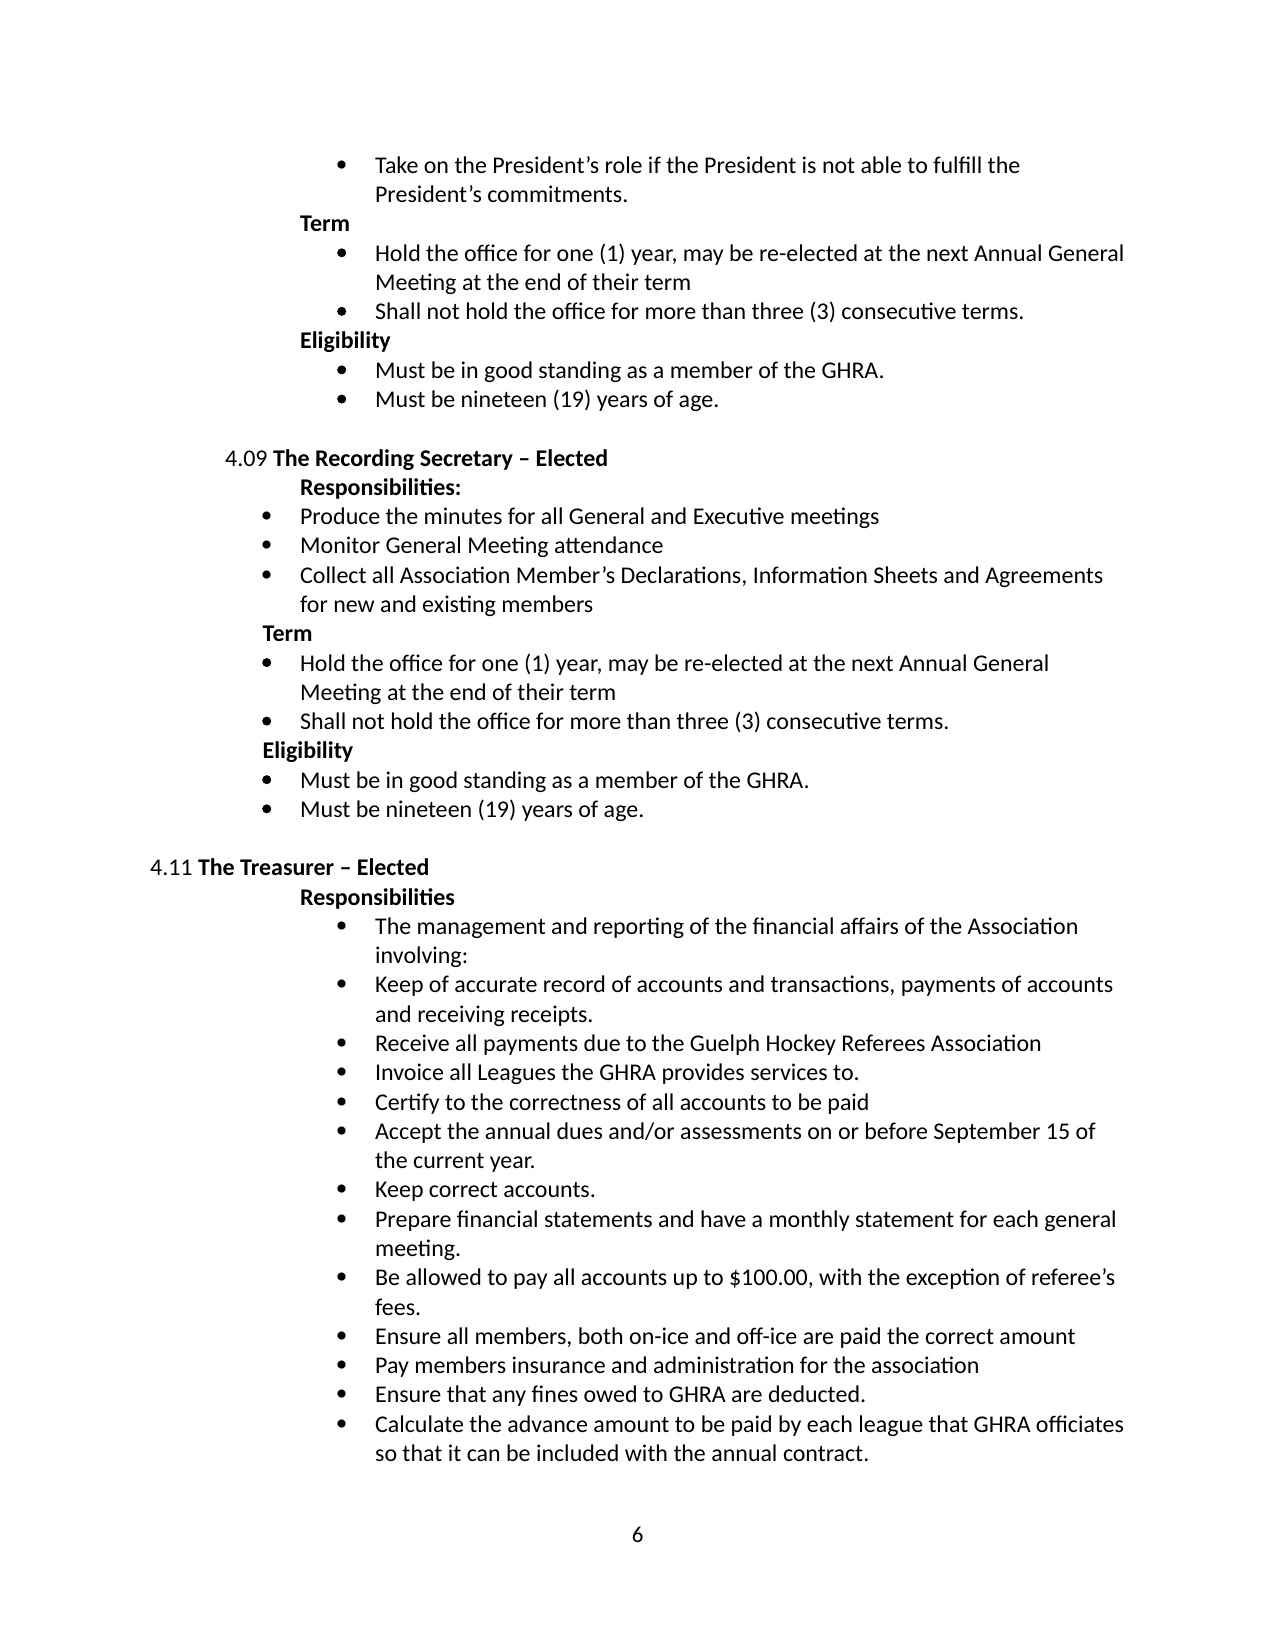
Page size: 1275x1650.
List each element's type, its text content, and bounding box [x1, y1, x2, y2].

list Keep of accurate record of accounts and transactions, payments of accounts and receiving receipts. [337, 969, 1125, 1028]
list The management and reporting of the financial affairs of the Association involving: [337, 911, 1125, 969]
list Must be nineteen (19) years of age. [262, 794, 1125, 823]
list Hold the office for one (1) year, may be re-elected at the next Annual General Meeting at the end of their term [262, 648, 1125, 706]
list Pay members insurance and administration for the association [337, 1350, 1125, 1379]
list Must be in good standing as a member of the GHRA. [262, 765, 1125, 794]
list Calculate the advance amount to be paid by each league that GHRA officiates so that it can be included with the annual contract. [337, 1409, 1125, 1467]
text Eligibility [300, 326, 1125, 355]
list Take on the President’s role if the President is not able to fulfill the President’s commitments. [337, 150, 1125, 208]
list Must be in good standing as a member of the GHRA. [337, 355, 1125, 384]
list Hold the office for one (1) year, may be re-elected at the next Annual General Meeting at the end of their term [337, 238, 1125, 296]
text Term [300, 208, 1125, 238]
text 4.09 The Recording Secretary – Elected [150, 443, 1125, 472]
list Prepare financial statements and have a monthly statement for each general meeting. [337, 1204, 1125, 1262]
list Certify to the correctness of all accounts to be paid [337, 1087, 1125, 1116]
list Produce the minutes for all General and Executive meetings [262, 501, 1125, 531]
list Shall not hold the office for more than three (3) consecutive terms. [337, 296, 1125, 326]
text 4.11 The Treasurer – Elected [150, 852, 1125, 882]
text Responsibilities [225, 882, 1125, 911]
list Ensure that any fines owed to GHRA are deducted. [337, 1379, 1125, 1409]
list Receive all payments due to the Guelph Hockey Referees Association [337, 1028, 1125, 1057]
list Accept the annual dues and/or assessments on or before September 15 of the current year. [337, 1116, 1125, 1174]
text Responsibilities: [225, 472, 1125, 501]
list Collect all Association Member’s Declarations, Information Sheets and Agreements for new and existing members [262, 560, 1125, 618]
list Monitor General Meeting attendance [262, 531, 1125, 560]
list Ensure all members, both on-ice and off-ice are paid the correct amount [337, 1321, 1125, 1350]
list Shall not hold the office for more than three (3) consecutive terms. [262, 706, 1125, 735]
list Invoice all Leagues the GHRA provides services to. [337, 1057, 1125, 1087]
list Keep correct accounts. [337, 1174, 1125, 1204]
text Term [262, 618, 1125, 648]
list Be allowed to pay all accounts up to $100.00, with the exception of referee’s fees. [337, 1262, 1125, 1321]
list Must be nineteen (19) years of age. [337, 384, 1125, 413]
text Eligibility [262, 735, 1125, 765]
